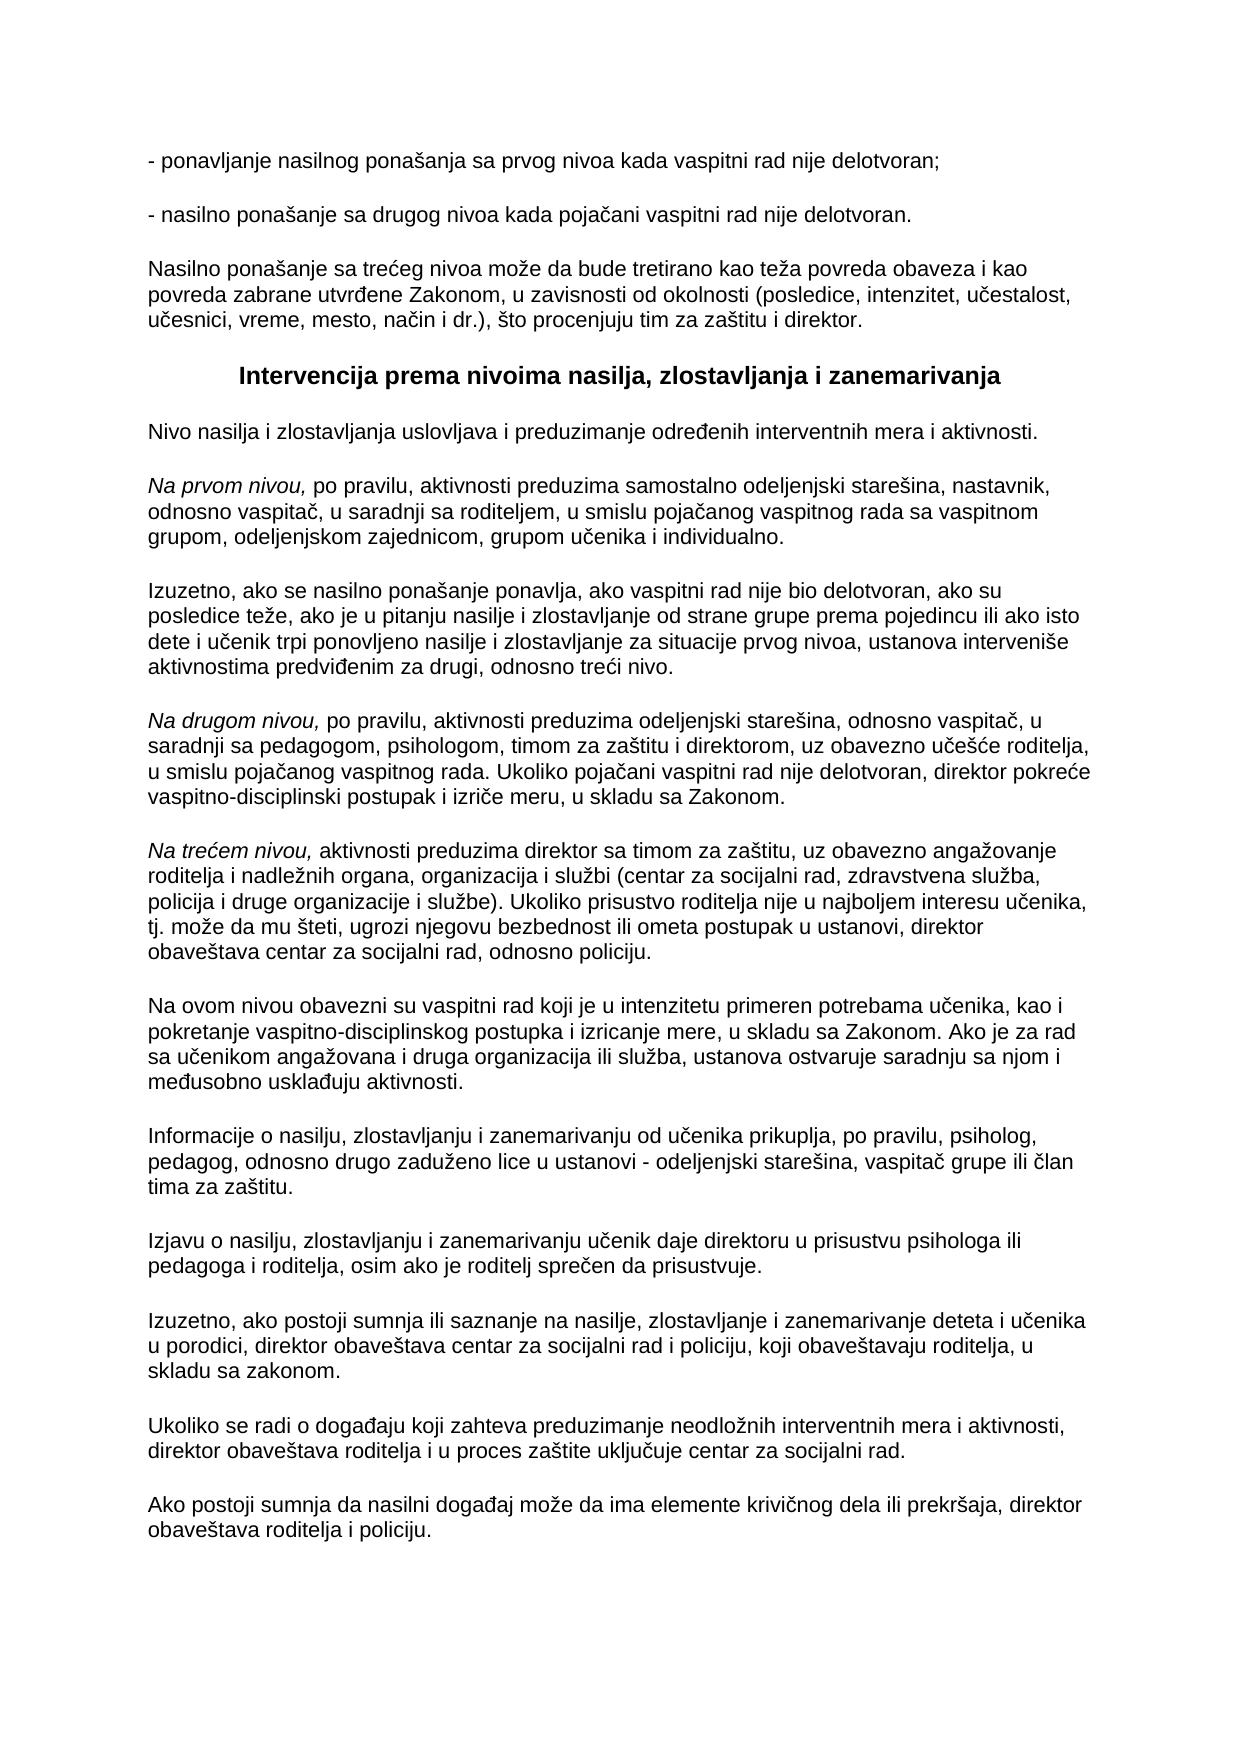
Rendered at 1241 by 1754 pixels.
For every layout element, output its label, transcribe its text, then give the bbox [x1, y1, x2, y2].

text Nivo nasilja i zlostavljanja uslovljava i preduzimanje određenih interventnih mera i aktivnosti. [148, 419, 1093, 444]
text Intervencija prema nivoima nasilja, zlostavljanja i zanemarivanja [148, 361, 1093, 390]
text Na trećem nivou, aktivnosti preduzima direktor sa timom za zaštitu, uz obavezno angažovanje roditelja i nadležnih organa, organizacija i službi (centar za socijalni rad, zdravstvena služba, policija i druge organizacije i službe). Ukoliko prisustvo roditelja nije u najboljem interesu učenika, tj. može da mu šteti, ugrozi njegovu bezbednost ili ometa postupak u ustanovi, direktor obaveštava centar za socijalni rad, odnosno policiju. [148, 838, 1093, 964]
text - nasilno ponašanje sa drugog nivoa kada pojačani vaspitni rad nije delotvoran. [148, 202, 1093, 227]
text Informacije o nasilju, zlostavljanju i zanemarivanju od učenika prikuplja, po pravilu, psiholog, pedagog, odnosno drugo zaduženo lice u ustanovi - odeljenjski starešina, vaspitač grupe ili član tima za zaštitu. [148, 1123, 1093, 1199]
text Na drugom nivou, po pravilu, aktivnosti preduzima odeljenjski starešina, odnosno vaspitač, u saradnji sa pedagogom, psihologom, timom za zaštitu i direktorom, uz obavezno učešće roditelja, u smislu pojačanog vaspitnog rada. Ukoliko pojačani vaspitni rad nije delotvoran, direktor pokreće vaspitno-disciplinski postupak i izriče meru, u skladu sa Zakonom. [148, 708, 1093, 809]
text Na prvom nivou, po pravilu, aktivnosti preduzima samostalno odeljenjski starešina, nastavnik, odnosno vaspitač, u saradnji sa roditeljem, u smislu pojačanog vaspitnog rada sa vaspitnom grupom, odeljenjskom zajednicom, grupom učenika i individualno. [148, 473, 1093, 549]
text Izjavu o nasilju, zlostavljanju i zanemarivanju učenik daje direktoru u prisustvu psihologa ili pedagoga i roditelja, osim ako je roditelj sprečen da prisustvuje. [148, 1228, 1093, 1279]
text - ponavljanje nasilnog ponašanja sa prvog nivoa kada vaspitni rad nije delotvoran; [148, 148, 1093, 173]
text Nasilno ponašanje sa trećeg nivoa može da bude tretirano kao teža povreda obaveza i kao povreda zabrane utvrđene Zakonom, u zavisnosti od okolnosti (posledice, intenzitet, učestalost, učesnici, vreme, mesto, način i dr.), što procenjuju tim za zaštitu i direktor. [148, 256, 1093, 332]
text Izuzetno, ako postoji sumnja ili saznanje na nasilje, zlostavljanje i zanemarivanje deteta i učenika u porodici, direktor obaveštava centar za socijalni rad i policiju, koji obaveštavaju roditelja, u skladu sa zakonom. [148, 1308, 1093, 1383]
text Ukoliko se radi o događaju koji zahteva preduzimanje neodložnih interventnih mera i aktivnosti, direktor obaveštava roditelja i u proces zaštite uključuje centar za socijalni rad. [148, 1413, 1093, 1463]
text Na ovom nivou obavezni su vaspitni rad koji je u intenzitetu primeren potrebama učenika, kao i pokretanje vaspitno-disciplinskog postupka i izricanje mere, u skladu sa Zakonom. Ako je za rad sa učenikom angažovana i druga organizacija ili služba, ustanova ostvaruje saradnju sa njom i međusobno usklađuju aktivnosti. [148, 993, 1093, 1094]
text Ako postoji sumnja da nasilni događaj može da ima elemente krivičnog dela ili prekršaja, direktor obaveštava roditelja i policiju. [148, 1492, 1093, 1543]
text Izuzetno, ako se nasilno ponašanje ponavlja, ako vaspitni rad nije bio delotvoran, ako su posledice teže, ako je u pitanju nasilje i zlostavljanje od strane grupe prema pojedincu ili ako isto dete i učenik trpi ponovljeno nasilje i zlostavljanje za situacije prvog nivoa, ustanova interveniše aktivnostima predviđenim za drugi, odnosno treći nivo. [148, 578, 1093, 679]
